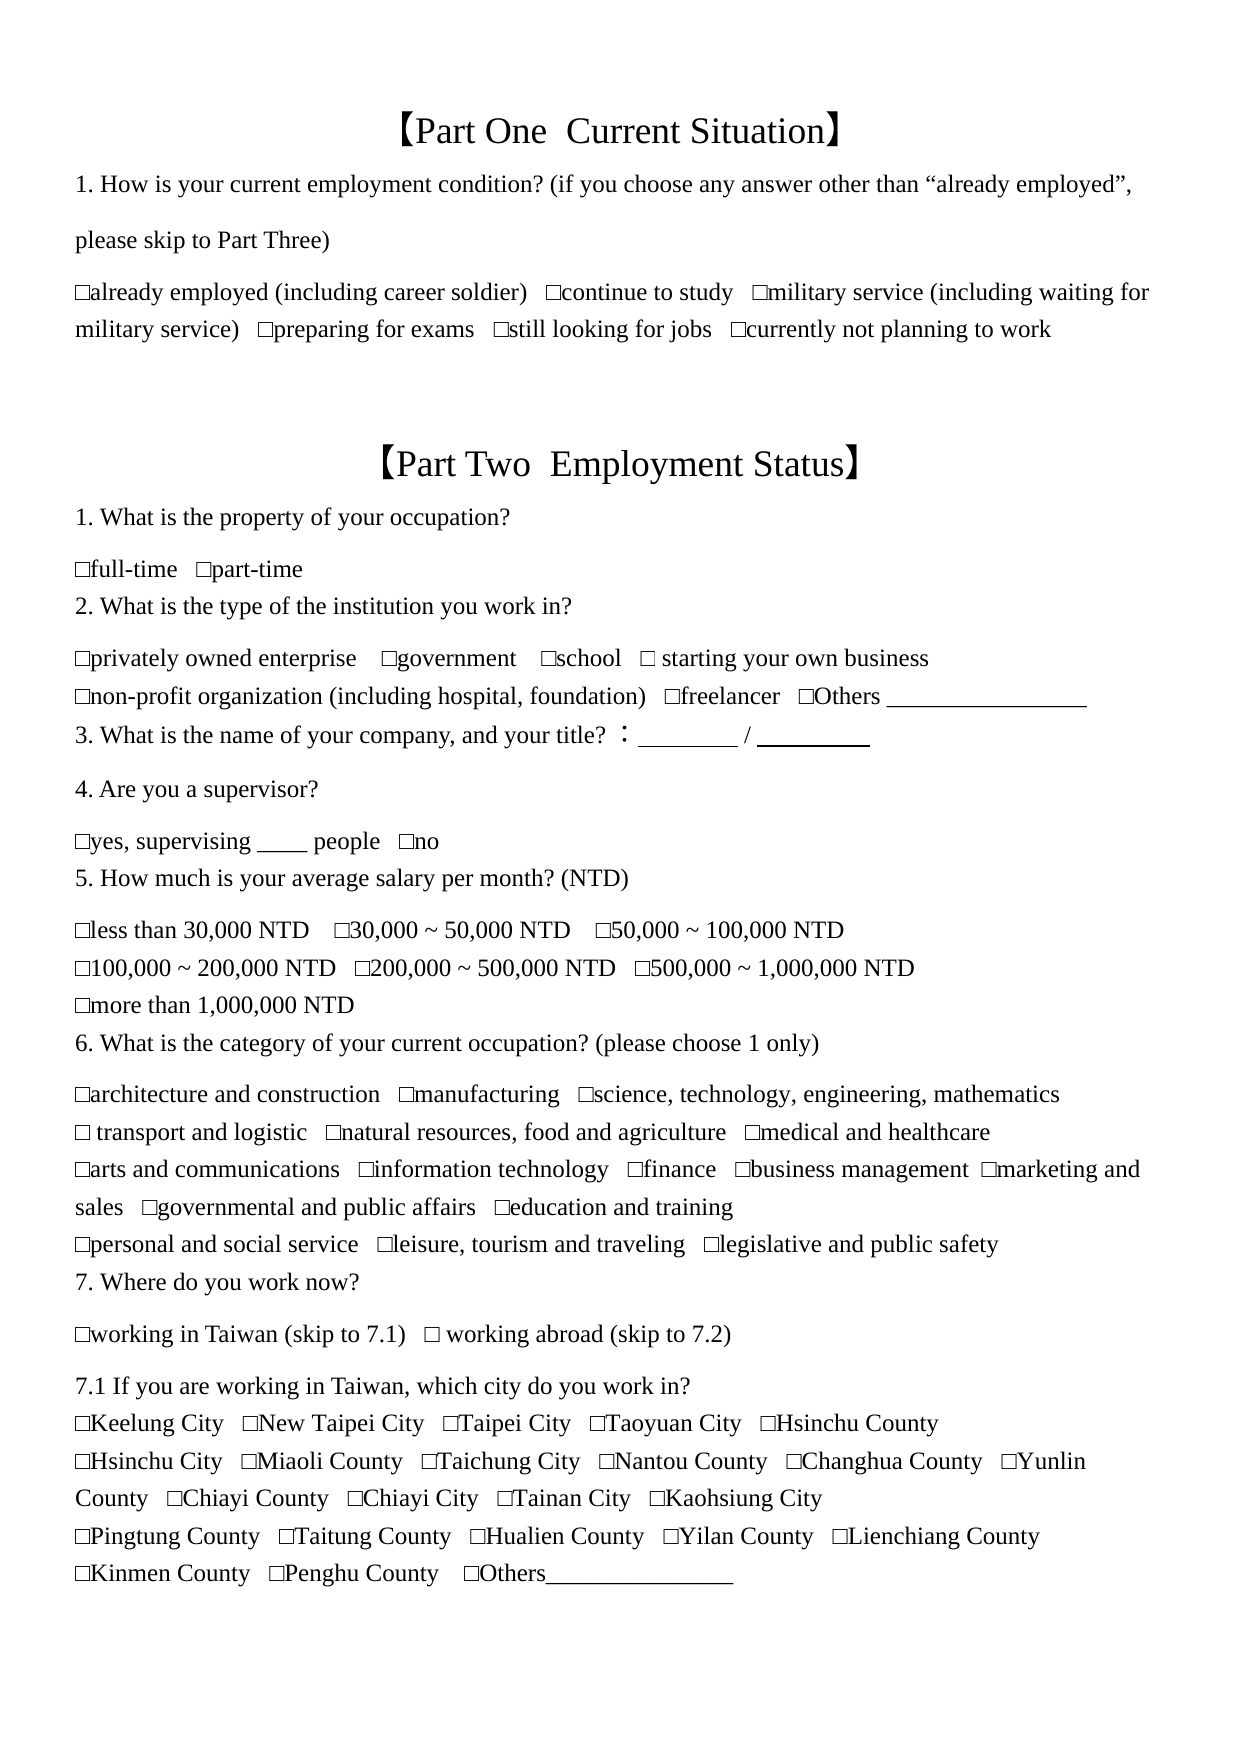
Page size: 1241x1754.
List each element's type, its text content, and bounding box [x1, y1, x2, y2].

text 【Part Two Employment Status】 [75, 423, 1165, 498]
text □non-profit organization (including hospital, foundation) □freelancer □Others ________________ [75, 676, 1165, 714]
text □architecture and construction □manufacturing □science, technology, engineering, mathematics □ transport and logistic □natural resources, food and agriculture □medical and healthcare □arts and communications □information technology □finance □business management □marketing and sales □governmental and public affairs □education and training □personal and social service □leisure, tourism and traveling □legislative and public safety [75, 1075, 1165, 1263]
text 2. What is the type of the institution you work in? [75, 587, 1165, 624]
text 3. What is the name of your company, and your title? ： / [75, 714, 1165, 751]
text 1. What is the property of your occupation? [75, 498, 1165, 535]
text 【Part One Current Situation】 [75, 89, 1165, 164]
text □working in Taiwan (skip to 7.1) □ working abroad (skip to 7.2) [75, 1314, 1165, 1352]
text □yes, supervising ____ people □no [75, 821, 1165, 859]
text □privately owned enterprise □government □school □ starting your own business [75, 639, 1165, 676]
text □full-time □part-time [75, 549, 1165, 587]
text 7.1 If you are working in Taiwan, which city do you work in? [75, 1366, 1165, 1404]
text □Keelung City □New Taipei City □Taipei City □Taoyuan City □Hsinchu County [75, 1404, 1165, 1441]
text □100,000 ~ 200,000 NTD □200,000 ~ 500,000 NTD □500,000 ~ 1,000,000 NTD [75, 948, 1165, 986]
text □less than 30,000 NTD □30,000 ~ 50,000 NTD □50,000 ~ 100,000 NTD [75, 911, 1165, 948]
text □more than 1,000,000 NTD [75, 986, 1165, 1023]
text 5. How much is your average salary per month? (NTD) [75, 859, 1165, 896]
text 6. What is the category of your current occupation? (please choose 1 only) [75, 1023, 1165, 1061]
text □Pingtung County □Taitung County □Hualien County □Yilan County □Lienchiang County [75, 1516, 1165, 1554]
text □Hsinchu City □Miaoli County □Taichung City □Nantou County □Changhua County □Yunlin County □Chiayi County □Chiayi City □Tainan City □Kaohsiung City [75, 1441, 1165, 1516]
text □already employed (including career soldier) □continue to study □military service (including waiting for military service) □preparing for exams □still looking for jobs □currently not planning to work [75, 273, 1165, 348]
text 4. Are you a supervisor? [75, 769, 1165, 807]
text □Kinmen County □Penghu County □Others_______________ [75, 1554, 1165, 1591]
text 1. How is your current employment condition? (if you choose any answer other than “already employed”, please skip to Part Three) [75, 164, 1165, 258]
text 7. Where do you work now? [75, 1263, 1165, 1300]
